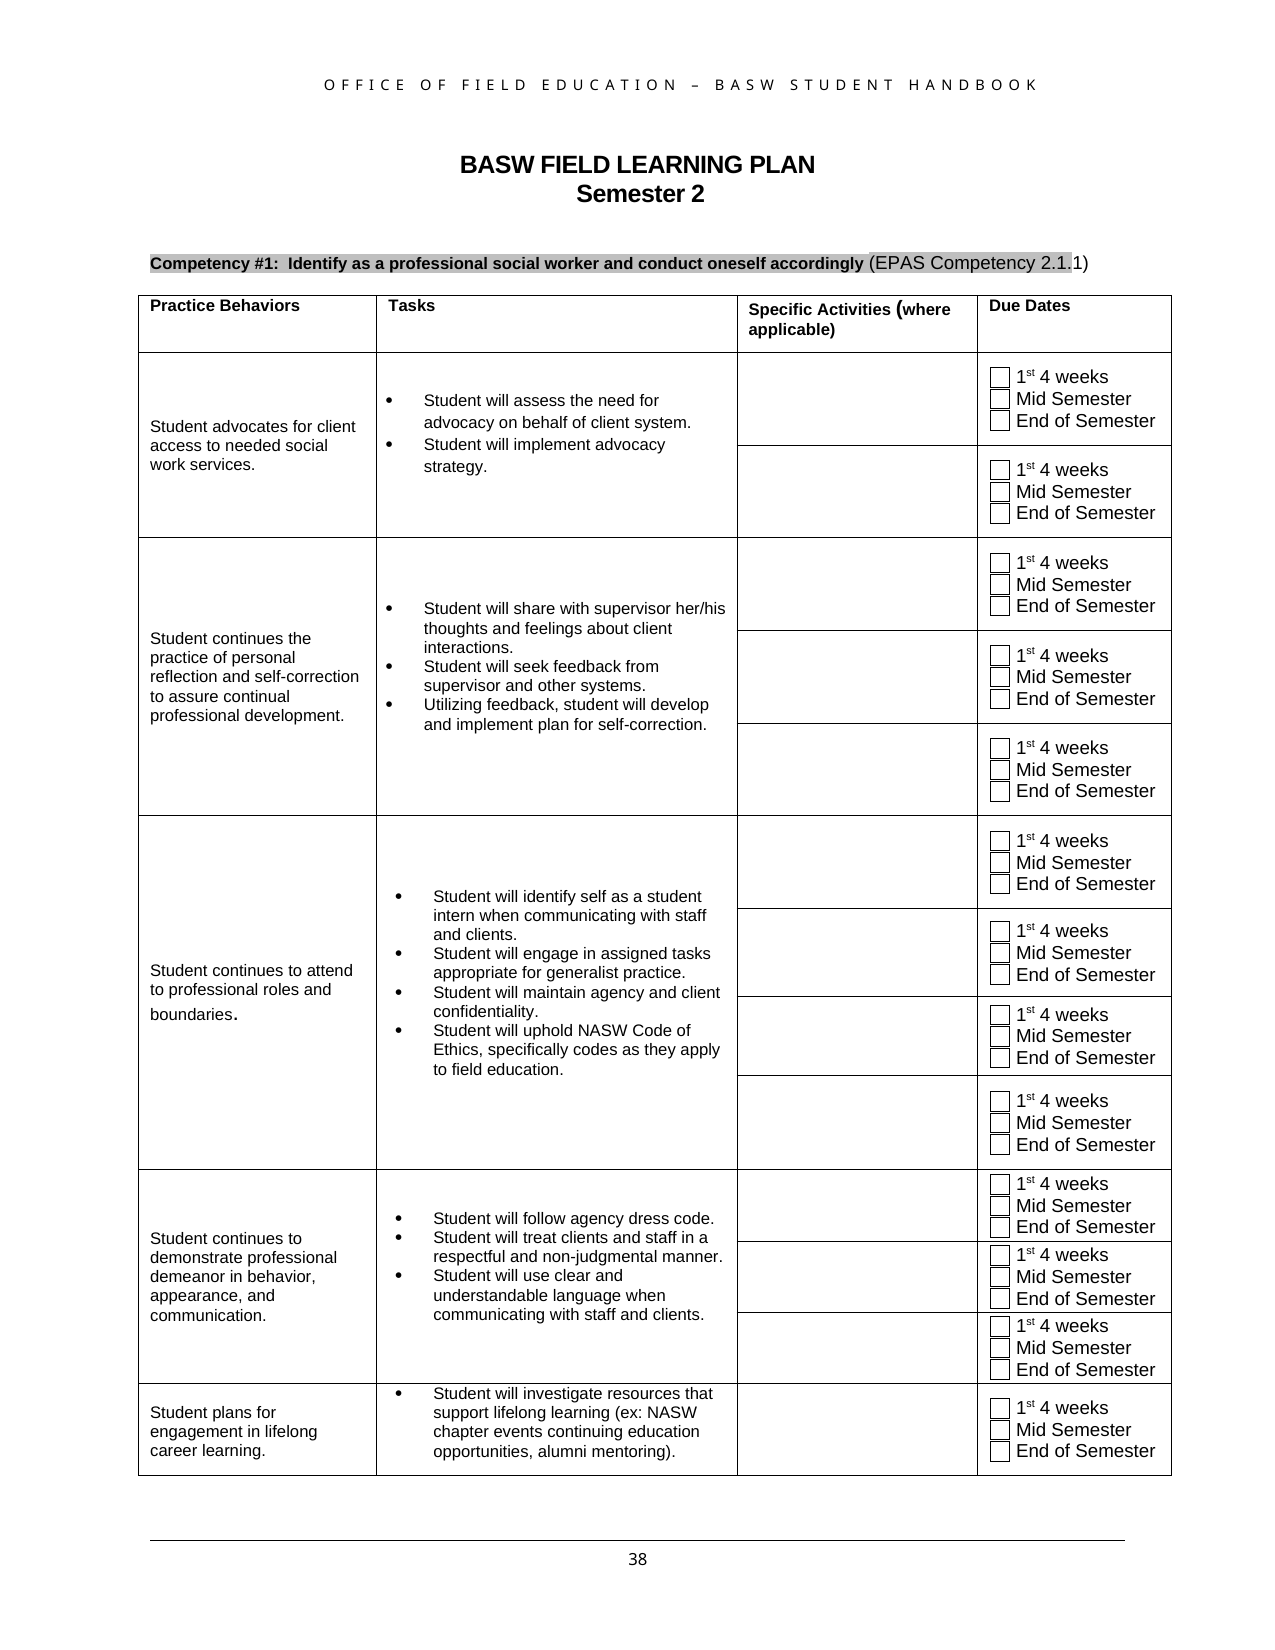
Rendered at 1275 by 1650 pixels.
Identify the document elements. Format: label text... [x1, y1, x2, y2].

table_cell [738, 1242, 977, 1312]
table_cell Student will share with supervisor her/his thoughts and feelings about client interactions. Student will seek feedback from supervisor and other systems. Utilizing feedback, student will develop and implement plan for self-correction. [377, 538, 737, 815]
table_cell 1st 4 weeks Mid Semester End of Semester [978, 1242, 1171, 1312]
table_cell [738, 446, 977, 537]
table_cell Student continues to attend to professional roles and boundaries. [139, 816, 376, 1169]
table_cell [978, 1384, 1171, 1475]
table_header Practice Behaviors [139, 296, 376, 352]
table_cell [738, 353, 977, 444]
table_cell [738, 631, 977, 723]
table_cell [738, 1170, 977, 1241]
table_header Specific Activities (where applicable) [738, 296, 977, 352]
table_cell [738, 997, 977, 1075]
table_cell 1st 4 weeks Mid Semester End of Semester [978, 997, 1171, 1075]
table_cell 1st 4 weeks Mid Semester End of Semester [978, 1076, 1171, 1169]
table_cell 1st 4 weeks Mid Semester End of Semester [978, 631, 1171, 723]
table_cell Student continues the practice of personal reflection and self-correction to assure continual professional development. [139, 538, 376, 815]
table_cell 1st 4 weeks Mid Semester End of Semester [978, 1313, 1171, 1383]
text BASW FIELD LEARNING PLAN Semester 2 [150, 150, 1125, 207]
table_cell [738, 909, 977, 996]
table_cell Student will follow agency dress code. Student will treat clients and staff in a respectful and non-judgmental manner. Student will use clear and understandable language when communicating with staff and clients. [377, 1170, 737, 1383]
table_cell [738, 1384, 977, 1475]
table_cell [377, 1384, 737, 1475]
table_cell 1st 4 weeks Mid Semester End of Semester [978, 1170, 1171, 1241]
table_cell [738, 1076, 977, 1169]
table_header Tasks [377, 296, 737, 352]
table_cell 1st 4 weeks Mid Semester End of Semester [978, 353, 1171, 444]
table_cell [139, 1384, 376, 1475]
table_cell 1st 4 weeks Mid Semester End of Semester [978, 446, 1171, 537]
table_cell Student continues to demonstrate professional demeanor in behavior, appearance, and communication. [139, 1170, 376, 1383]
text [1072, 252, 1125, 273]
table_cell [738, 724, 977, 815]
table_header Due Dates [978, 296, 1171, 352]
table_cell Student advocates for client access to needed social work services. [139, 353, 376, 537]
table_cell 1st 4 weeks Mid Semester End of Semester [978, 538, 1171, 630]
table_cell [738, 538, 977, 630]
table_cell 1st 4 weeks Mid Semester End of Semester [978, 724, 1171, 815]
table_cell 1st 4 weeks Mid Semester End of Semester [978, 816, 1171, 908]
table_cell Student will identify self as a student intern when communicating with staff and clients. Student will engage in assigned tasks appropriate for generalist practice. Student will maintain agency and client confidentiality. Student will uphold NASW Code of Ethics, specifically codes as they apply to field education. [377, 816, 737, 1169]
table_cell 1st 4 weeks Mid Semester End of Semester [978, 909, 1171, 996]
table_cell [738, 1313, 977, 1383]
table_cell [738, 816, 977, 908]
table_cell Student will assess the need for advocacy on behalf of client system. Student will implement advocacy strategy. [377, 353, 737, 537]
